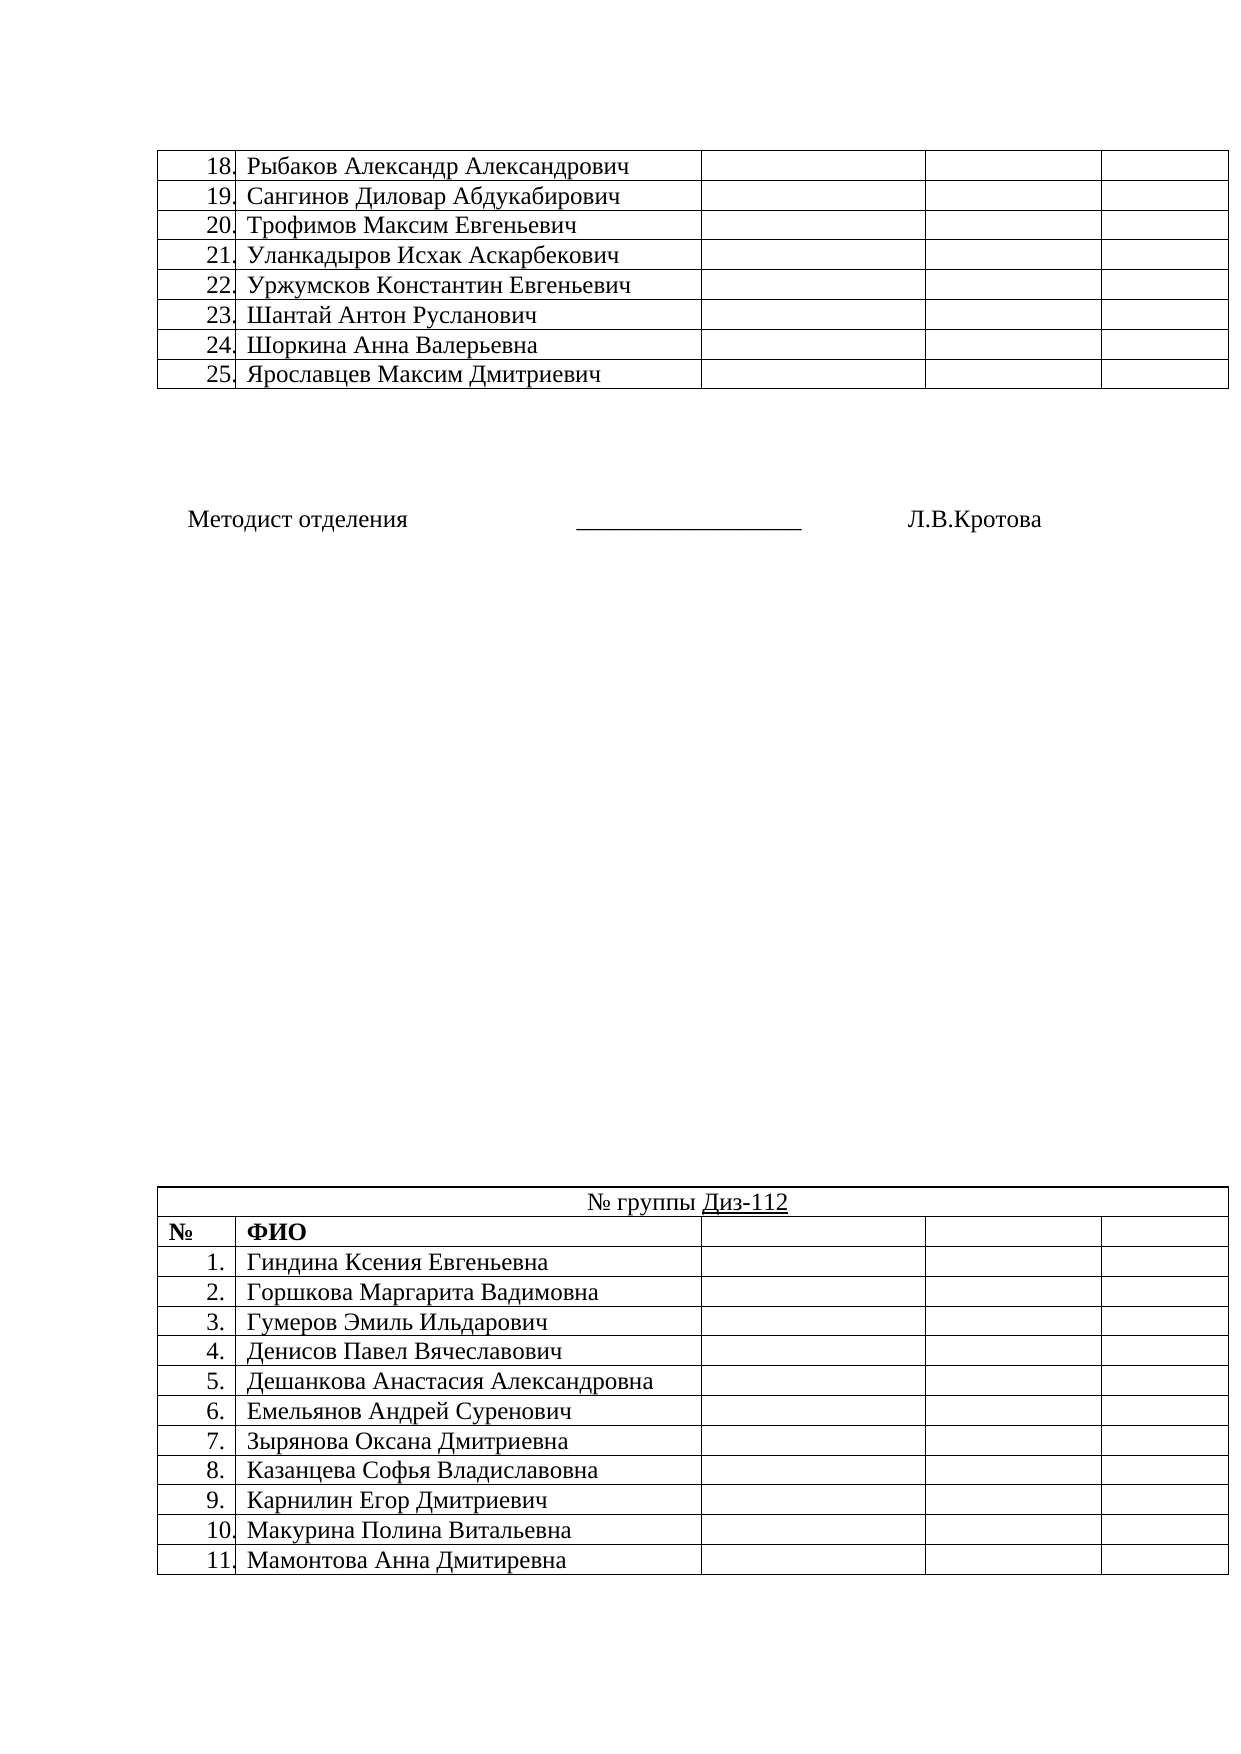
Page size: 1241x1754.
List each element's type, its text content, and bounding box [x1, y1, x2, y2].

table_cell [158, 330, 235, 358]
table_cell [702, 1307, 925, 1335]
table_header № группы Диз-112 [158, 1188, 1228, 1216]
table_cell [1102, 211, 1228, 239]
table_cell [702, 1247, 925, 1276]
table_cell [926, 1366, 1101, 1395]
table_cell [702, 181, 925, 209]
table_cell [158, 1396, 235, 1425]
table_cell [1102, 1545, 1228, 1574]
table_cell [926, 330, 1101, 358]
table_cell Шоркина Анна Валерьевна [236, 330, 701, 358]
table_cell [702, 1515, 925, 1544]
table_cell [158, 240, 235, 269]
table_cell Карнилин Егор Дмитриевич [236, 1485, 701, 1514]
table_cell [926, 1277, 1101, 1306]
text Методист отделения __________________ Л.В.Кротова [187, 504, 1053, 533]
table_cell [702, 1545, 925, 1574]
table_cell [158, 300, 235, 329]
table_cell Рыбаков Александр Александрович [236, 151, 701, 180]
table_cell Ярославцев Максим Дмитриевич [236, 360, 701, 388]
table_cell [1102, 1515, 1228, 1544]
table_cell [702, 151, 925, 180]
table_cell [702, 1396, 925, 1425]
table_cell [1102, 240, 1228, 269]
table_cell [1102, 330, 1228, 358]
table_cell Трофимов Максим Евгеньевич [236, 211, 701, 239]
table_cell [926, 1426, 1101, 1454]
table_cell [158, 181, 235, 209]
table_cell [1102, 1217, 1228, 1246]
table_cell № [158, 1217, 235, 1246]
table_cell [158, 1247, 235, 1276]
table_cell [926, 1247, 1101, 1276]
table_cell [926, 1456, 1101, 1484]
table_cell [926, 360, 1101, 388]
table_cell Денисов Павел Вячеславович [236, 1336, 701, 1365]
table_cell [158, 151, 235, 180]
table_cell [702, 300, 925, 329]
table_cell [926, 1336, 1101, 1365]
table_cell [158, 1545, 235, 1574]
table_cell [926, 1485, 1101, 1514]
table_cell ФИО [236, 1217, 701, 1246]
table_cell [926, 1217, 1101, 1246]
table_cell [158, 270, 235, 299]
table_cell [1102, 270, 1228, 299]
table_cell [926, 270, 1101, 299]
table_cell [1102, 1247, 1228, 1276]
table_cell [926, 151, 1101, 180]
table_cell [1102, 360, 1228, 388]
table_cell [158, 1485, 235, 1514]
table_cell [702, 330, 925, 358]
table_cell [702, 1336, 925, 1365]
table_cell [926, 1545, 1101, 1574]
table_cell [1102, 1336, 1228, 1365]
table_cell Гумеров Эмиль Ильдарович [236, 1307, 701, 1335]
table_cell [702, 270, 925, 299]
table_cell [1102, 1396, 1228, 1425]
table_cell [1102, 151, 1228, 180]
table_cell [1102, 1366, 1228, 1395]
table_cell [702, 1366, 925, 1395]
table_cell [926, 300, 1101, 329]
table_cell Дешанкова Анастасия Александровна [236, 1366, 701, 1395]
table_cell [926, 1515, 1101, 1544]
table_cell [702, 240, 925, 269]
table_cell [926, 240, 1101, 269]
table_cell [158, 1366, 235, 1395]
table_cell Уржумсков Константин Евгеньевич [236, 270, 701, 299]
table_cell [702, 1426, 925, 1454]
table_cell [1102, 1307, 1228, 1335]
table_cell Сангинов Диловар Абдукабирович [236, 181, 701, 209]
table_cell Гиндина Ксения Евгеньевна [236, 1247, 701, 1276]
table_cell [1102, 181, 1228, 209]
table_cell [1102, 1485, 1228, 1514]
table_cell [158, 211, 235, 239]
table_cell Зырянова Оксана Дмитриевна [236, 1426, 701, 1454]
table_cell [1102, 1426, 1228, 1454]
table_cell [158, 1426, 235, 1454]
table_cell [158, 1307, 235, 1335]
table_cell Емельянов Андрей Суренович [236, 1396, 701, 1425]
table_cell [926, 1396, 1101, 1425]
table_cell Шантай Антон Русланович [236, 300, 701, 329]
table_cell Макурина Полина Витальевна [236, 1515, 701, 1544]
table_cell [702, 1485, 925, 1514]
table_cell [158, 1277, 235, 1306]
table_cell [926, 211, 1101, 239]
table_cell [926, 1307, 1101, 1335]
table_cell [1102, 1277, 1228, 1306]
table_cell [158, 1515, 235, 1544]
table_cell [1102, 300, 1228, 329]
table_cell [702, 211, 925, 239]
table_cell [158, 1336, 235, 1365]
table_cell [158, 1456, 235, 1484]
table_cell [158, 360, 235, 388]
table_cell Мамонтова Анна Дмитиревна [236, 1545, 701, 1574]
table_cell Горшкова Маргарита Вадимовна [236, 1277, 701, 1306]
table_cell Казанцева Софья Владиславовна [236, 1456, 701, 1484]
table_cell [702, 1217, 925, 1246]
table_cell [1102, 1456, 1228, 1484]
table_cell [702, 1277, 925, 1306]
table_cell [926, 181, 1101, 209]
table_cell [702, 360, 925, 388]
table_cell [702, 1456, 925, 1484]
table_cell Уланкадыров Исхак Аскарбекович [236, 240, 701, 269]
